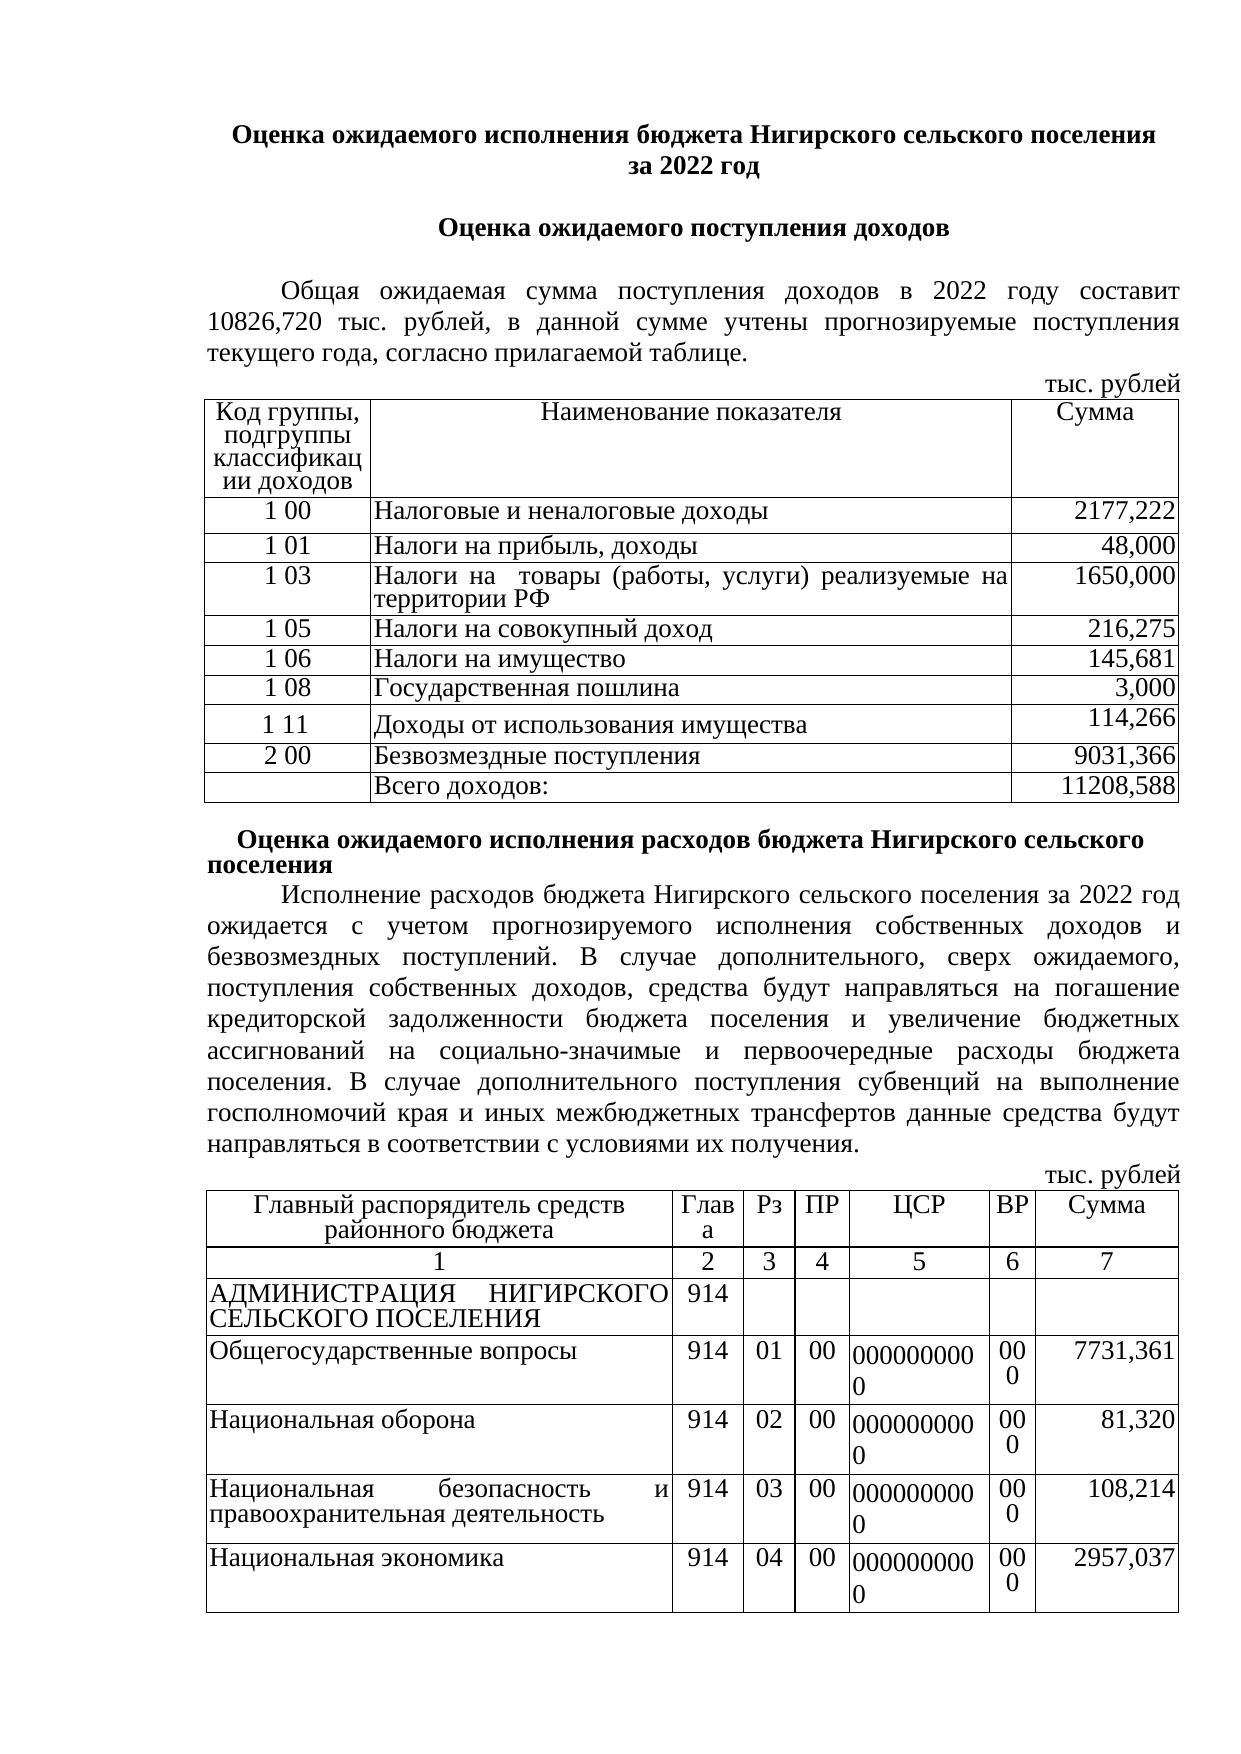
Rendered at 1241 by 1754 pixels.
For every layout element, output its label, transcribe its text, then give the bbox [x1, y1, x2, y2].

table_cell 02 [744, 1405, 794, 1473]
table_cell 914 [673, 1405, 743, 1473]
table_cell 000 [990, 1475, 1035, 1543]
table_cell 04 [744, 1544, 794, 1612]
table_cell 00 [796, 1475, 849, 1543]
table_cell Государственная пошлина [371, 676, 1011, 704]
table_cell 9031,366 [1012, 744, 1178, 772]
table_cell 11208,588 [1012, 773, 1178, 802]
table_cell 0000000000 [850, 1475, 989, 1543]
table_cell АДМИНИСТРАЦИЯ НИГИРСКОГО СЕЛЬСКОГО ПОСЕЛЕНИЯ [207, 1279, 672, 1335]
table_cell 000 [990, 1336, 1035, 1404]
table_cell Налоги на прибыль, доходы [371, 534, 1011, 562]
table_header Сумма [1036, 1191, 1178, 1246]
table_cell 00 [796, 1336, 849, 1404]
text тыс. рублей [207, 367, 1181, 398]
table_cell 3,000 [1012, 676, 1178, 704]
table_cell Налоги на имущество [371, 646, 1011, 674]
table_cell 0000000000 [850, 1405, 989, 1473]
table_cell 1 [207, 1248, 672, 1278]
table_cell 2 00 [205, 744, 370, 772]
table_cell 1 11 [205, 705, 370, 742]
table_cell 5 [850, 1248, 989, 1278]
table_cell 81,320 [1036, 1405, 1178, 1473]
table_cell 914 [673, 1544, 743, 1612]
table_cell 03 [744, 1475, 794, 1543]
table_cell 216,275 [1012, 616, 1178, 645]
table_cell [850, 1279, 989, 1335]
table_cell 01 [744, 1336, 794, 1404]
table_cell Налоги на совокупный доход [371, 616, 1011, 645]
table_cell 914 [673, 1279, 743, 1335]
table_cell 000 [990, 1544, 1035, 1612]
table_header Наименование показателя [371, 400, 1011, 497]
table_cell Доходы от использования имущества [371, 705, 1011, 742]
table_header ПР [796, 1191, 849, 1246]
table_header Рз [744, 1191, 794, 1246]
table_header Глава [673, 1191, 743, 1246]
table_cell 1650,000 [1012, 563, 1178, 615]
table_cell 1 03 [205, 563, 370, 615]
table_cell 914 [673, 1475, 743, 1543]
table_cell Налоги на товары (работы, услуги) реализуемые на территории РФ [371, 563, 1011, 615]
table_cell Национальная оборона [207, 1405, 672, 1473]
table_cell Налоговые и неналоговые доходы [371, 498, 1011, 532]
table_cell 114,266 [1012, 705, 1178, 742]
table_cell [1036, 1279, 1178, 1335]
table_cell 4 [796, 1248, 849, 1278]
table_cell 3 [744, 1248, 794, 1278]
table_cell 2957,037 [1036, 1544, 1178, 1612]
table_cell 108,214 [1036, 1475, 1178, 1543]
table_cell 48,000 [1012, 534, 1178, 562]
text Оценка ожидаемого поступления доходов [207, 212, 1181, 243]
table_cell 2 [673, 1248, 743, 1278]
table_cell 7 [1036, 1248, 1178, 1278]
table_cell 00 [796, 1405, 849, 1473]
table_cell 7731,361 [1036, 1336, 1178, 1404]
text Общая ожидаемая сумма поступления доходов в 2022 году составит 10826,720 тыс. рублей, в данной сумме учтены прогнозируемые поступления текущего года, согласно прилагаемой таблице. [207, 274, 1181, 367]
text Оценка ожидаемого исполнения бюджета Нигирского сельского поселения [207, 118, 1181, 149]
table_cell 2177,222 [1012, 498, 1178, 532]
table_cell 6 [990, 1248, 1035, 1278]
text Исполнение расходов бюджета Нигирского сельского поселения за 2022 год ожидается с учетом прогнозируемого исполнения собственных доходов и безвозмездных поступлений. В случае дополнительного, сверх ожидаемого, поступления собственных доходов, средства будут направляться на погашение кредиторской задолженности бюджета поселения и увеличение бюджетных ассигнований на социально-значимые и первоочередные расходы бюджета поселения. В случае дополнительного поступления субвенций на выполнение госполномочий края и иных межбюджетных трансфертов данные средства будут направляться в соответствии с условиями их получения. [207, 878, 1181, 1158]
table_header Сумма [1012, 400, 1178, 497]
table_cell Безвозмездные поступления [371, 744, 1011, 772]
table_cell 1 05 [205, 616, 370, 645]
table_header ЦСР [850, 1191, 989, 1246]
table_cell 1 08 [205, 676, 370, 704]
table_header ВР [990, 1191, 1035, 1246]
table_cell 0000000000 [850, 1544, 989, 1612]
table_cell 1 06 [205, 646, 370, 674]
table_cell Национальная безопасность и правоохранительная деятельность [207, 1475, 672, 1543]
table_cell Всего доходов: [371, 773, 1011, 802]
table_cell [744, 1279, 794, 1335]
table_cell Национальная экономика [207, 1544, 672, 1612]
table_header Главный распорядитель средств районного бюджета [207, 1191, 672, 1246]
table_cell 00 [796, 1544, 849, 1612]
text Оценка ожидаемого исполнения расходов бюджета Нигирского сельского поселения [207, 828, 1181, 878]
text за 2022 год [207, 149, 1181, 180]
table_cell 0000000000 [850, 1336, 989, 1404]
table_cell [990, 1279, 1035, 1335]
table_cell [796, 1279, 849, 1335]
table_header Код группы, подгруппы классификации доходов [205, 400, 370, 497]
text тыс. рублей [207, 1158, 1181, 1189]
table_cell 1 01 [205, 534, 370, 562]
table_cell 1 00 [205, 498, 370, 532]
table_cell Общегосударственные вопросы [207, 1336, 672, 1404]
table_cell [205, 773, 370, 802]
table_cell 000 [990, 1405, 1035, 1473]
table_cell 145,681 [1012, 646, 1178, 674]
table_cell 914 [673, 1336, 743, 1404]
